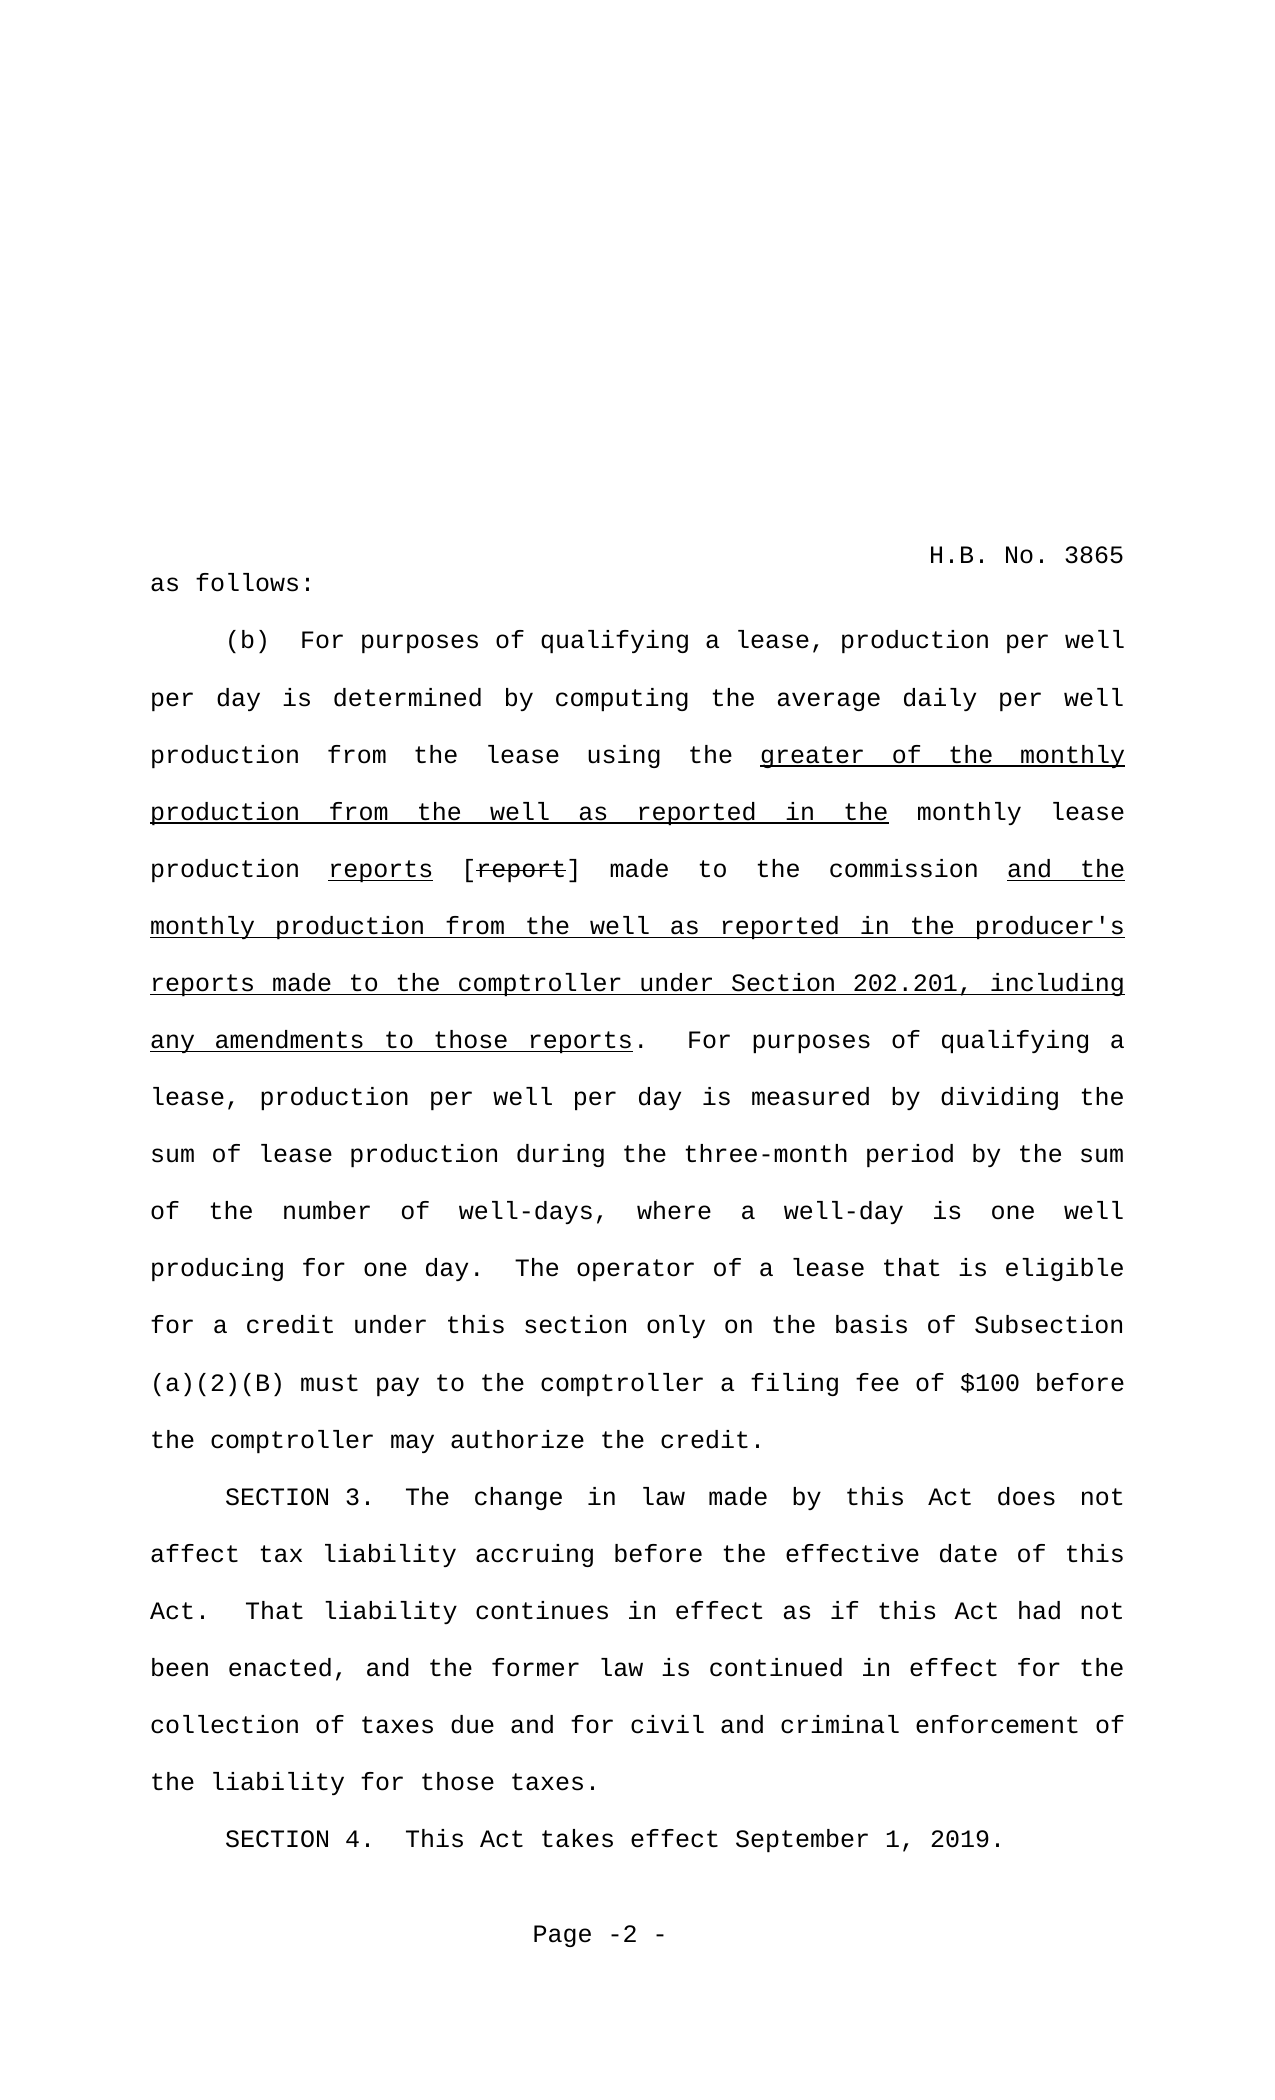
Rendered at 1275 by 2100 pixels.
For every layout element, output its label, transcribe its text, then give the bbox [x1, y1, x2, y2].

text (b) For purposes of qualifying a lease, production per well per day is determined by computing the average daily per well production from the lease using the greater of the monthly production from the well as reported in the monthly lease production reports [report] made to the commission and the monthly production from the well as reported in the producer's reports made to the comptroller under Section 202.201, including any amendments to those reports. For purposes of qualifying a lease, production per well per day is measured by dividing the sum of lease production during the three-month period by the sum of the number of well-days, where a well-day is one well producing for one day. The operator of a lease that is eligible for a credit under this section only on the basis of Subsection (a)(2)(B) must pay to the comptroller a filing fee of $100 before the comptroller may authorize the credit. [150, 628, 1125, 937]
text (b) For purposes of qualifying a lease, production per well per day is determined by computing the average daily per well production from the lease using the greater of the monthly production from the well as reported in the monthly lease production reports [report] made to the commission and the monthly production from the well as reported in the producer's reports made to the comptroller under Section 202.201, including any amendments to those reports. For purposes of qualifying a lease, production per well per day is measured by dividing the sum of lease production during the three-month period by the sum of the number of well-days, where a well-day is one well producing for one day. The operator of a lease that is eligible for a credit under this section only on the basis of Subsection (a)(2)(B) must pay to the comptroller a filing fee of $100 before the comptroller may authorize the credit. [150, 938, 1125, 994]
text (b) For purposes of qualifying a lease, production per well per day is determined by computing the average daily per well production from the lease using the greater of the monthly production from the well as reported in the monthly lease production reports [report] made to the commission and the monthly production from the well as reported in the producer's reports made to the comptroller under Section 202.201, including any amendments to those reports. For purposes of qualifying a lease, production per well per day is measured by dividing the sum of lease production during the three-month period by the sum of the number of well-days, where a well-day is one well producing for one day. The operator of a lease that is eligible for a credit under this section only on the basis of Subsection (a)(2)(B) must pay to the comptroller a filing fee of $100 before the comptroller may authorize the credit. [150, 995, 1125, 1456]
text SECTION 3. The change in law made by this Act does not affect tax liability accruing before the effective date of this Act. That liability continues in effect as if this Act had not been enacted, and the former law is continued in effect for the collection of taxes due and for civil and criminal enforcement of the liability for those taxes. [150, 1484, 1125, 1798]
text SECTION 4. This Act takes effect September 1, 2019. [150, 1827, 1125, 1855]
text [150, 571, 1125, 599]
